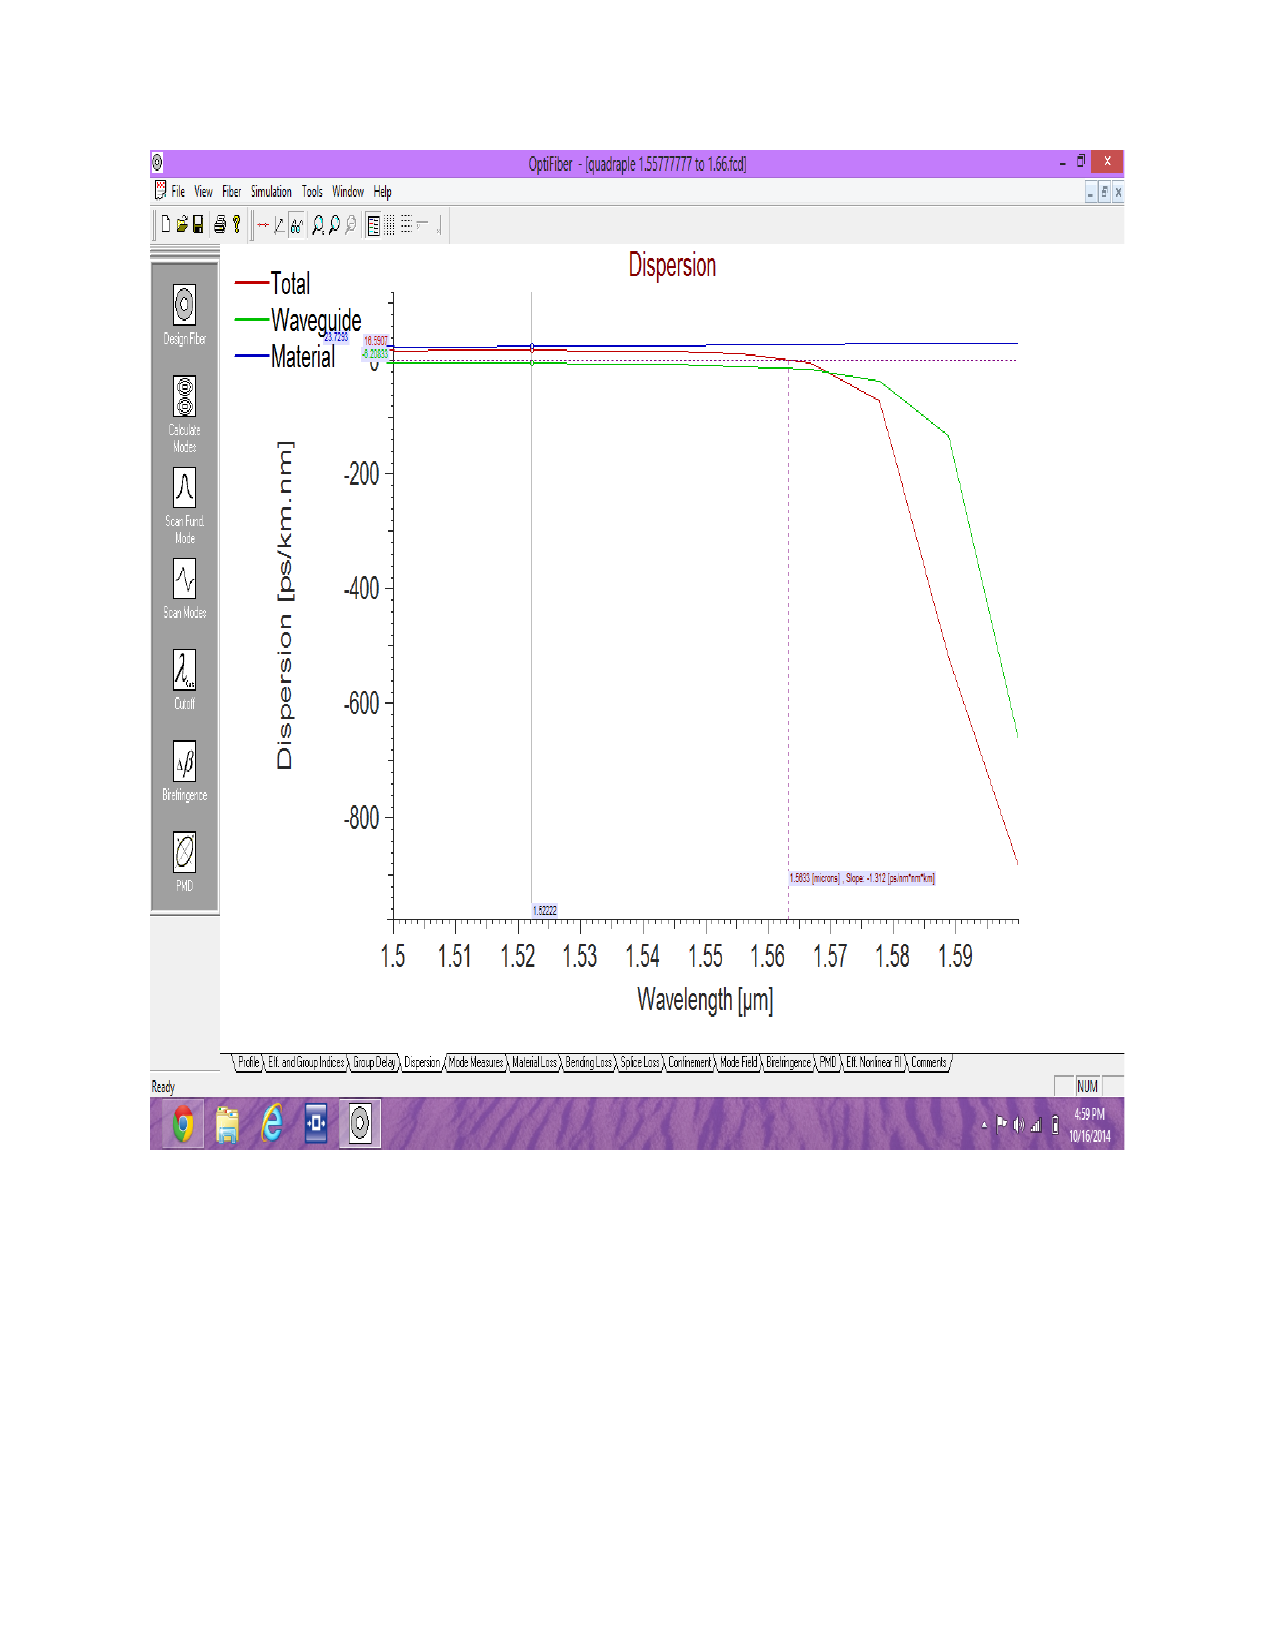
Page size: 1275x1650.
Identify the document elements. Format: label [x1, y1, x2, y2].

picture [150, 150, 1125, 1150]
